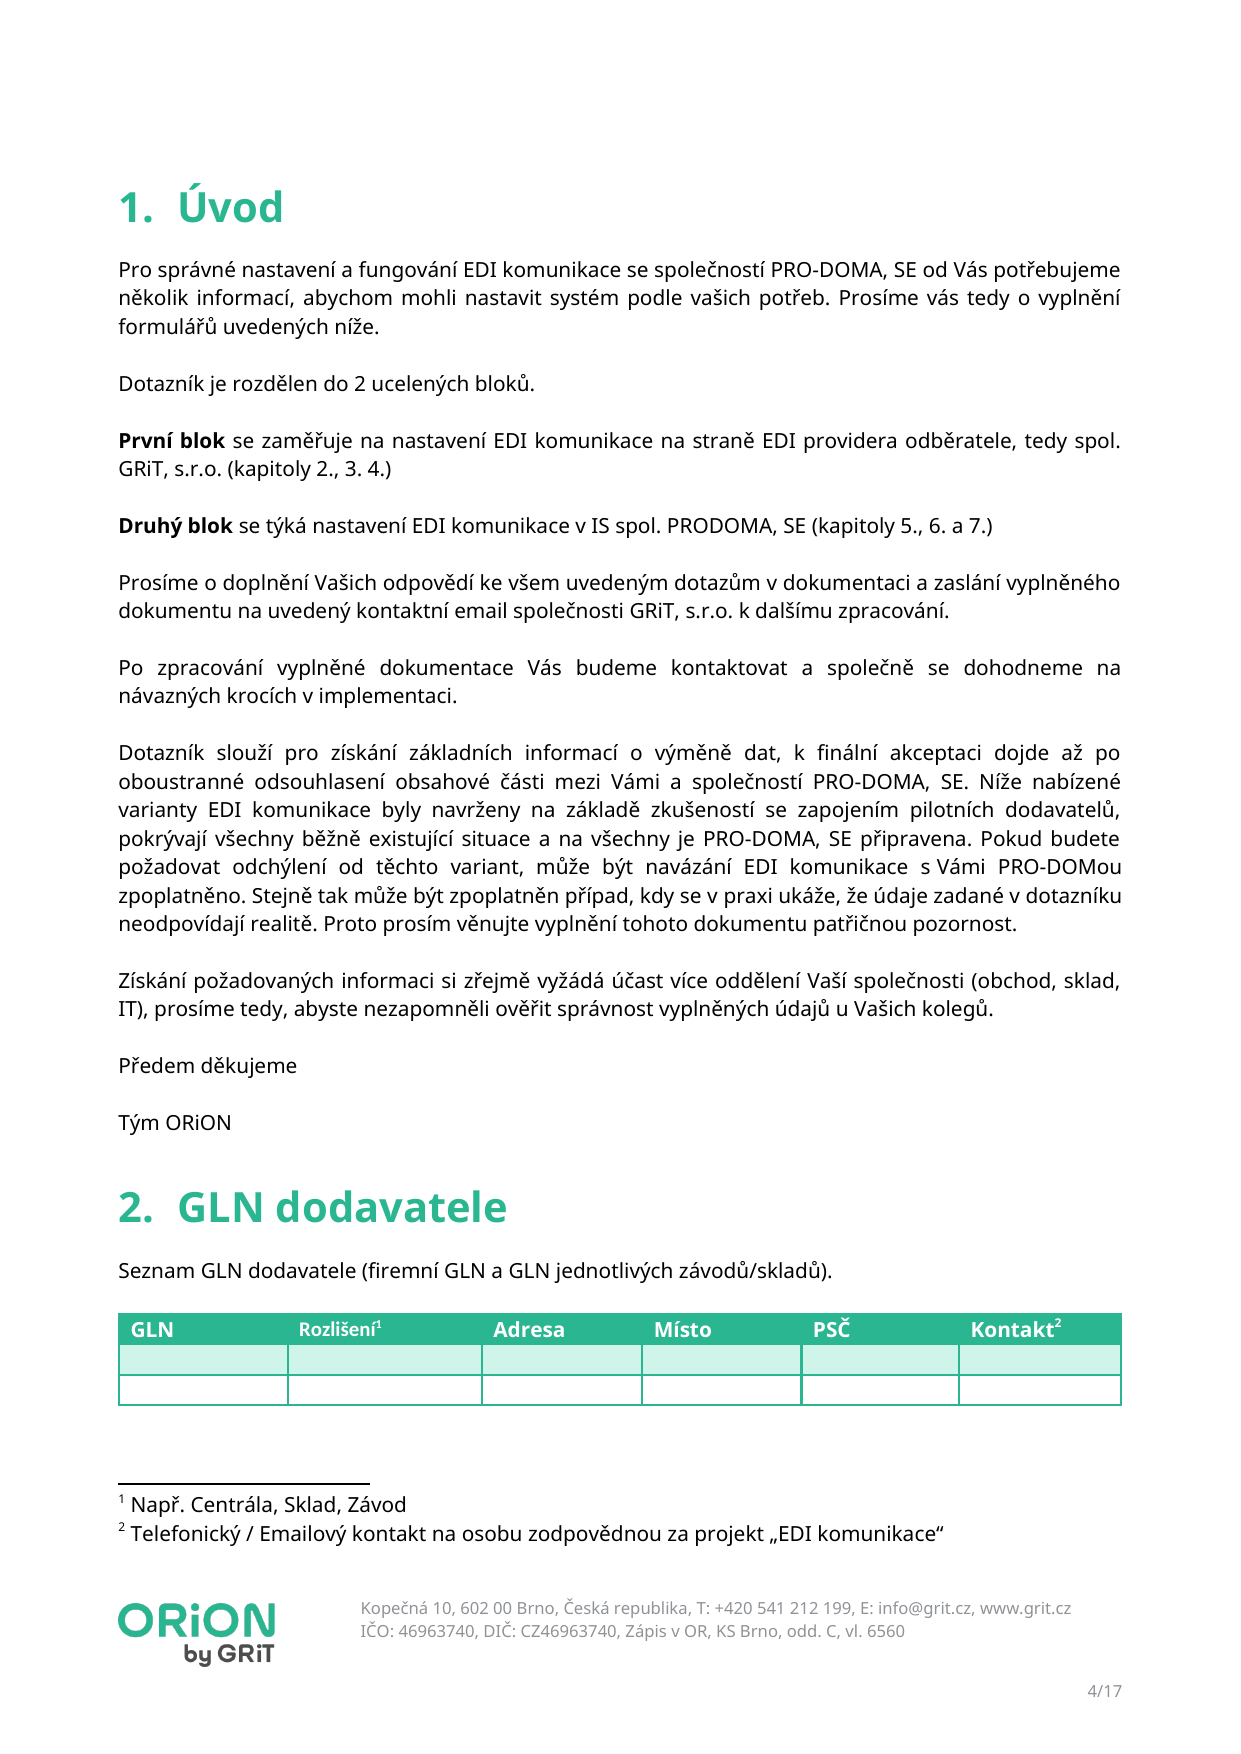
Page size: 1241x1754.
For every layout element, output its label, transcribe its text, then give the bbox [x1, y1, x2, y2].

subtitle GLN dodavatele [118, 1178, 1122, 1235]
table_cell [289, 1376, 481, 1404]
text Předem děkujeme [118, 1051, 1122, 1080]
text Po zpracování vyplněné dokumentace Vás budeme kontaktovat a společně se dohodneme na návazných krocích v implementaci. [118, 653, 1122, 710]
text Druhý blok se týká nastavení EDI komunikace v IS spol. PRODOMA, SE (kapitoly 5., 6. a 7.) [118, 511, 1122, 539]
text Pro správné nastavení a fungování EDI komunikace se společností PRO-DOMA, SE od Vás potřebujeme několik informací, abychom mohli nastavit systém podle vašich potřeb. Prosíme vás tedy o vyplnění formulářů uvedených níže. [118, 255, 1122, 340]
text První blok se zaměřuje na nastavení EDI komunikace na straně EDI providera odběratele, tedy spol. GRiT, s.r.o. (kapitoly 2., 3. 4.) [118, 426, 1122, 483]
table_cell [643, 1345, 800, 1374]
table_cell [483, 1376, 641, 1404]
text Dotazník je rozdělen do 2 ucelených bloků. [118, 369, 1122, 397]
table_cell [960, 1376, 1120, 1404]
table_header Kontakt [960, 1315, 1120, 1343]
table_header PSČ [803, 1315, 958, 1343]
text Tým ORiON [118, 1108, 1122, 1137]
table_cell [960, 1345, 1120, 1374]
table_header Adresa [483, 1315, 641, 1343]
table_cell [483, 1345, 641, 1374]
picture [118, 1603, 275, 1667]
table_cell [120, 1345, 287, 1374]
table_cell [803, 1345, 958, 1374]
table_header Místo [643, 1315, 800, 1343]
table_cell [120, 1376, 287, 1404]
table_cell [803, 1376, 958, 1404]
text Seznam GLN dodavatele (firemní GLN a GLN jednotlivých závodů/skladů). [118, 1256, 1122, 1284]
text Prosíme o doplnění Vašich odpovědí ke všem uvedeným dotazům v dokumentaci a zaslání vyplněného dokumentu na uvedený kontaktní email společnosti GRiT, s.r.o. k dalšímu zpracování. [118, 568, 1122, 625]
table_header Rozlišení [289, 1315, 481, 1343]
text Dotazník slouží pro získání základních informací o výměně dat, k finální akceptaci dojde až po oboustranné odsouhlasení obsahové části mezi Vámi a společností PRO-DOMA, SE. Níže nabízené varianty EDI komunikace byly navrženy na základě zkušeností se zapojením pilotních dodavatelů, pokrývají všechny běžně existující situace a na všechny je PRO-DOMA, SE připravena. Pokud budete požadovat odchýlení od těchto variant, může být navázání EDI komunikace s Vámi PRO-DOMou zpoplatněno. Stejně tak může být zpoplatněn případ, kdy se v praxi ukáže, že údaje zadané v dotazníku neodpovídají realitě. Proto prosím věnujte vyplnění tohoto dokumentu patřičnou pozornost. [118, 738, 1122, 938]
table_cell [643, 1376, 800, 1404]
table_cell [289, 1345, 481, 1374]
subtitle Úvod [118, 177, 1122, 234]
text Získání požadovaných informaci si zřejmě vyžádá účast více oddělení Vaší společnosti (obchod, sklad, IT), prosíme tedy, abyste nezapomněli ověřit správnost vyplněných údajů u Vašich kolegů. [118, 966, 1122, 1023]
table_header GLN [120, 1315, 287, 1343]
